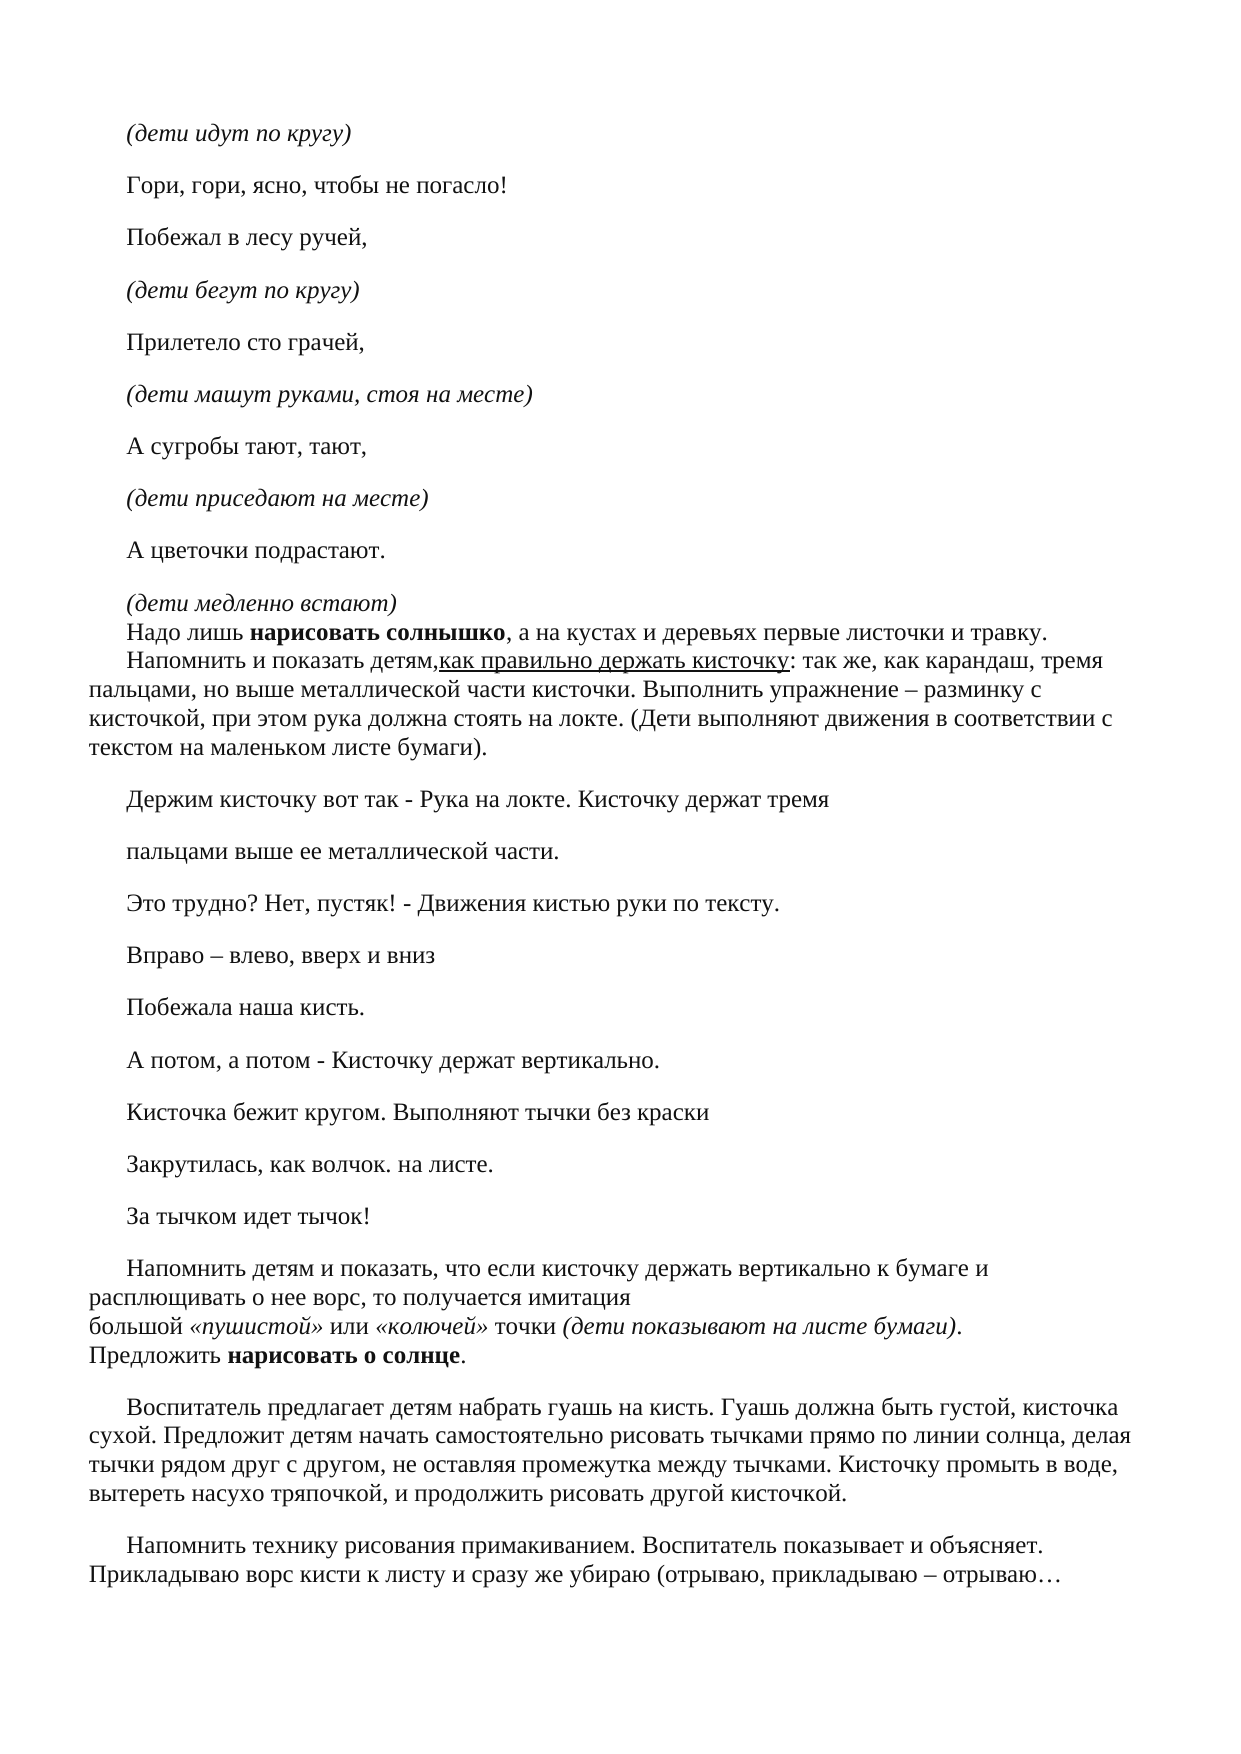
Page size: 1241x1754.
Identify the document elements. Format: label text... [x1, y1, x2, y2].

text Кисточка бежит кругом. Выполняют тычки без краски [89, 1097, 1152, 1126]
text Побежал в лесу ручей, [89, 222, 1152, 251]
text За тычком идет тычок! [89, 1201, 1152, 1230]
text (дети идут по кругу) [89, 118, 1152, 147]
text Гори, гори, ясно, чтобы не погасло! [89, 170, 1152, 199]
text А потом, а потом - Кисточку держат вертикально. [89, 1045, 1152, 1073]
text Воспитатель предлагает детям набрать гуашь на кисть. Гуашь должна быть густой, кисточка сухой. Предложит детям начать самостоятельно рисовать тычками прямо по линии солнца, делая тычки рядом друг с другом, не оставляя промежутка между тычками. Кисточку промыть в воде, вытереть насухо тряпочкой, и продолжить рисовать другой кисточкой. [89, 1392, 1152, 1507]
text (дети приседают на месте) [89, 483, 1152, 512]
text пальцами выше ее металлической части. [89, 836, 1152, 865]
text (дети медленно встают) [89, 588, 1152, 617]
text Побежала наша кисть. [89, 992, 1152, 1021]
text Вправо – влево, вверх и вниз [89, 940, 1152, 969]
text А сугробы тают, тают, [89, 431, 1152, 460]
text А цветочки подрастают. [89, 536, 1152, 564]
text Закрутилась, как волчок. на листе. [89, 1149, 1152, 1178]
text Держим кисточку вот так - Рука на локте. Кисточку держат тремя [89, 784, 1152, 812]
text Напомнить и показать детям,как правильно держать кисточку: так же, как карандаш, тремя пальцами, но выше металлической части кисточки. Выполнить упражнение – разминку с кисточкой, при этом рука должна стоять на локте. (Дети выполняют движения в соответствии с текстом на маленьком листе бумаги). [89, 645, 1152, 760]
text (дети машут руками, стоя на месте) [89, 379, 1152, 408]
text Напомнить детям и показать, что если кисточку держать вертикально к бумаге и расплющивать о нее ворс, то получается имитация большой «пушистой» или «колючей» точки (дети показывают на листе бумаги). Предложить нарисовать о солнце. [89, 1253, 1152, 1368]
text (дети бегут по кругу) [89, 275, 1152, 303]
text Прилетело сто грачей, [89, 327, 1152, 356]
text Напомнить технику рисования примакиванием. Воспитатель показывает и объясняет. Прикладываю ворс кисти к листу и сразу же убираю (отрываю, прикладываю – отрываю… [89, 1530, 1152, 1588]
text Надо лишь нарисовать солнышко, а на кустах и деревьях первые листочки и травку. [89, 617, 1152, 645]
text Это трудно? Нет, пустяк! - Движения кистью руки по тексту. [89, 888, 1152, 917]
